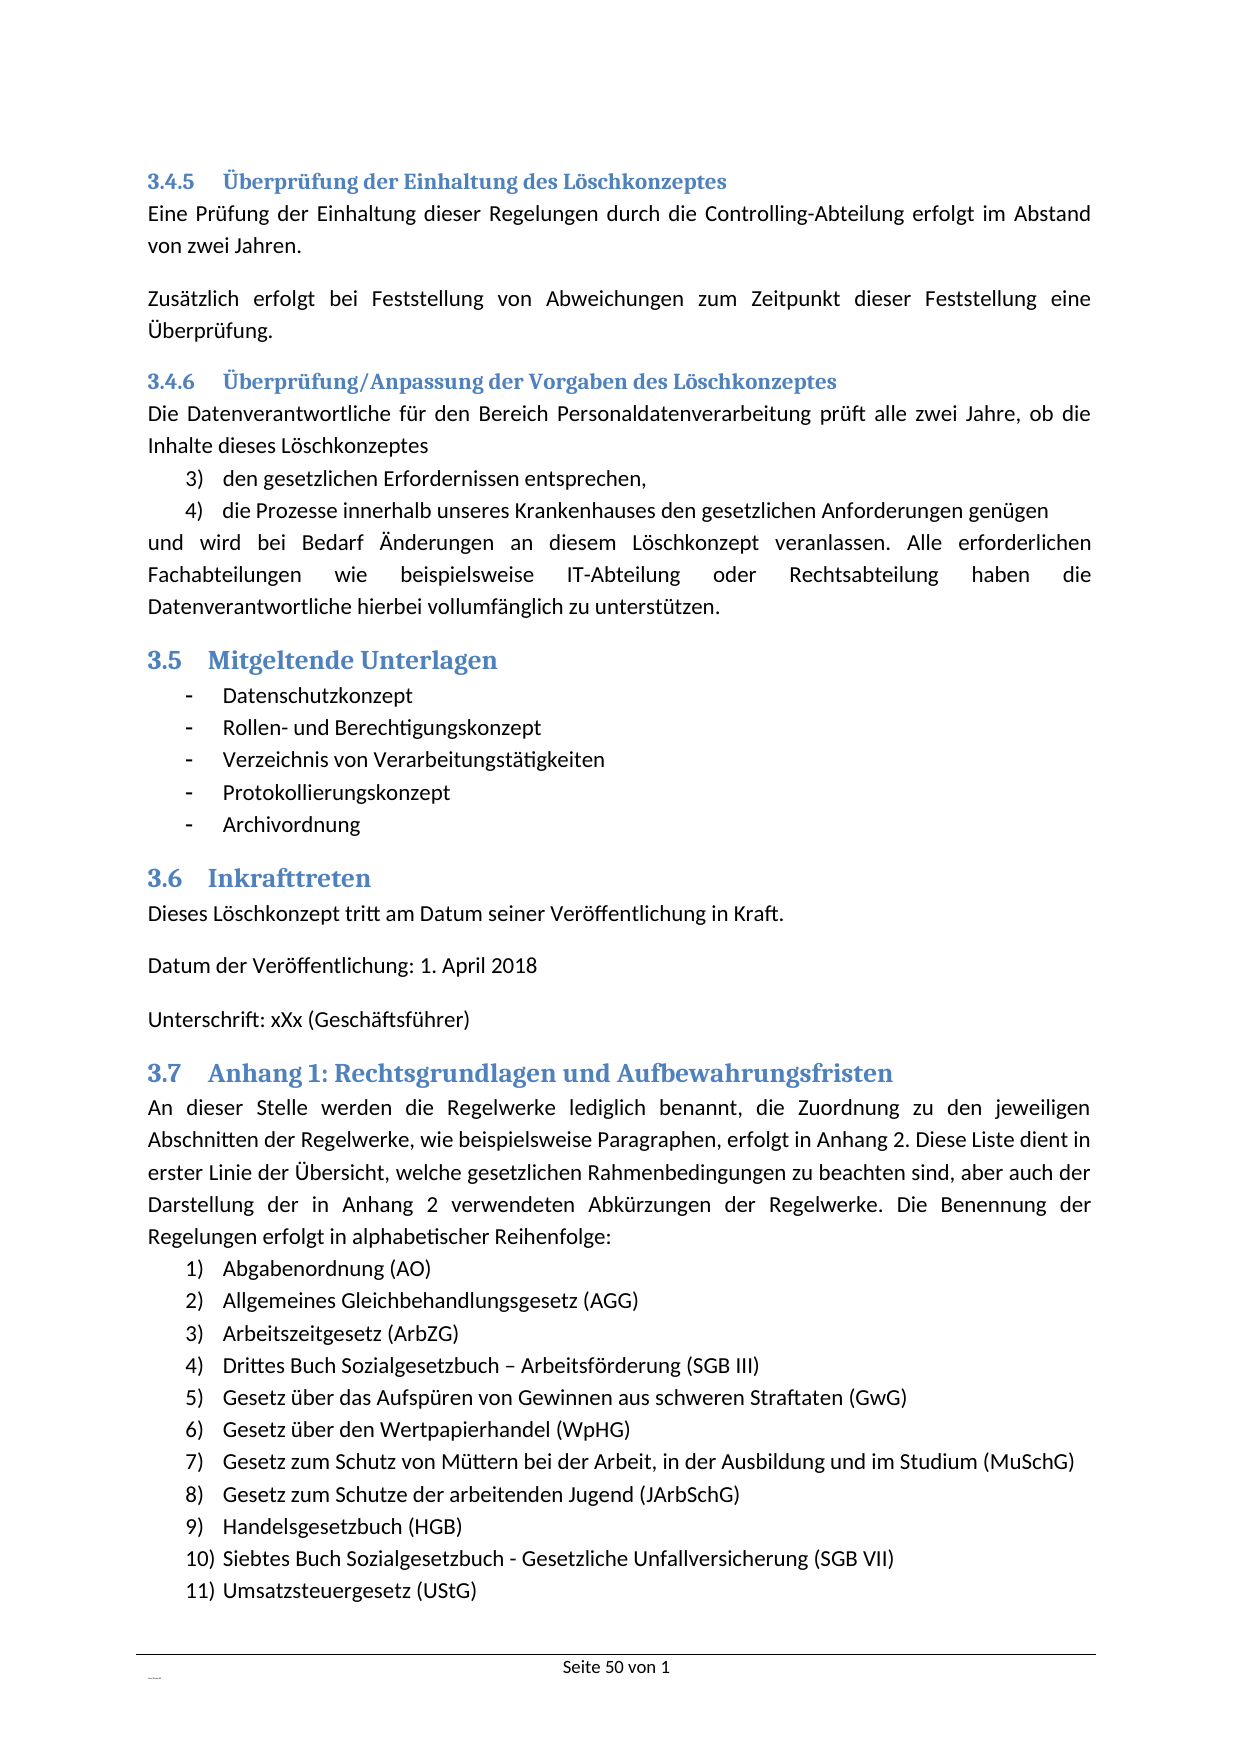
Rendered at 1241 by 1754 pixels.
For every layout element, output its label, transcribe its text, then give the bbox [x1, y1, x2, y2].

subtitle Inkrafttreten [148, 863, 1093, 894]
subtitle Mitgeltende Unterlagen [148, 645, 1093, 677]
text Datum der Veröffentlichung: 1. April 2018 [148, 952, 1093, 980]
list Arbeitszeitgesetz (ArbZG) [185, 1319, 1093, 1347]
list Protokollierungskonzept [185, 778, 1093, 806]
text Unterschrift: xXx (Geschäftsführer) [148, 1005, 1093, 1033]
text Eine Prüfung der Einhaltung dieser Regelungen durch die Controlling-Abteilung erfolgt im Abstand von zwei Jahren. [148, 199, 1093, 259]
subtitle Überprüfung der Einhaltung des Löschkonzeptes [148, 168, 1093, 195]
list Gesetz zum Schutz von Müttern bei der Arbeit, in der Ausbildung und im Studium (MuSchG) [185, 1447, 1093, 1476]
list Allgemeines Gleichbehandlungsgesetz (AGG) [185, 1287, 1093, 1314]
list Siebtes Buch Sozialgesetzbuch - Gesetzliche Unfallversicherung (SGB VII) [185, 1544, 1093, 1572]
list Drittes Buch Sozialgesetzbuch – Arbeitsförderung (SGB III) [185, 1351, 1093, 1379]
list Datenschutzkonzept [185, 681, 1093, 709]
list Gesetz über den Wertpapierhandel (WpHG) [185, 1415, 1093, 1443]
list Rollen- und Berechtigungskonzept [185, 713, 1093, 741]
list Gesetz zum Schutze der arbeitenden Jugend (JArbSchG) [185, 1480, 1093, 1508]
list Verzeichnis von Verarbeitungstätigkeiten [185, 746, 1093, 773]
text Zusätzlich erfolgt bei Feststellung von Abweichungen zum Zeitpunkt dieser Feststellung eine Überprüfung. [148, 284, 1093, 344]
list den gesetzlichen Erfordernissen entsprechen, [185, 464, 1093, 492]
list die Prozesse innerhalb unseres Krankenhauses den gesetzlichen Anforderungen genügen [185, 496, 1093, 524]
subtitle Anhang 1: Rechtsgrundlagen und Aufbewahrungsfristen [148, 1058, 1093, 1089]
subtitle Überprüfung/Anpassung der Vorgaben des Löschkonzeptes [148, 369, 1093, 395]
text Die Datenverantwortliche für den Bereich Personaldatenverarbeitung prüft alle zwei Jahre, ob die Inhalte dieses Löschkonzeptes [148, 399, 1093, 459]
text Dieses Löschkonzept tritt am Datum seiner Veröffentlichung in Kraft. [148, 899, 1093, 927]
list Umsatzsteuergesetz (UStG) [185, 1576, 1093, 1604]
list Handelsgesetzbuch (HGB) [185, 1512, 1093, 1540]
list Archivordnung [185, 810, 1093, 838]
list Gesetz über das Aufspüren von Gewinnen aus schweren Straftaten (GwG) [185, 1383, 1093, 1411]
list Abgabenordnung (AO) [185, 1254, 1093, 1282]
text An dieser Stelle werden die Regelwerke lediglich benannt, die Zuordnung zu den jeweiligen Abschnitten der Regelwerke, wie beispielsweise Paragraphen, erfolgt in Anhang 2. Diese Liste dient in erster Linie der Übersicht, welche gesetzlichen Rahmenbedingungen zu beachten sind, aber auch der Darstellung der in Anhang 2 verwendeten Abkürzungen der Regelwerke. Die Benennung der Regelungen erfolgt in alphabetischer Reihenfolge: [148, 1093, 1093, 1250]
text und wird bei Bedarf Änderungen an diesem Löschkonzept veranlassen. Alle erforderlichen Fachabteilungen wie beispielsweise IT-Abteilung oder Rechtsabteilung haben die Datenverantwortliche hierbei vollumfänglich zu unterstützen. [148, 528, 1093, 620]
